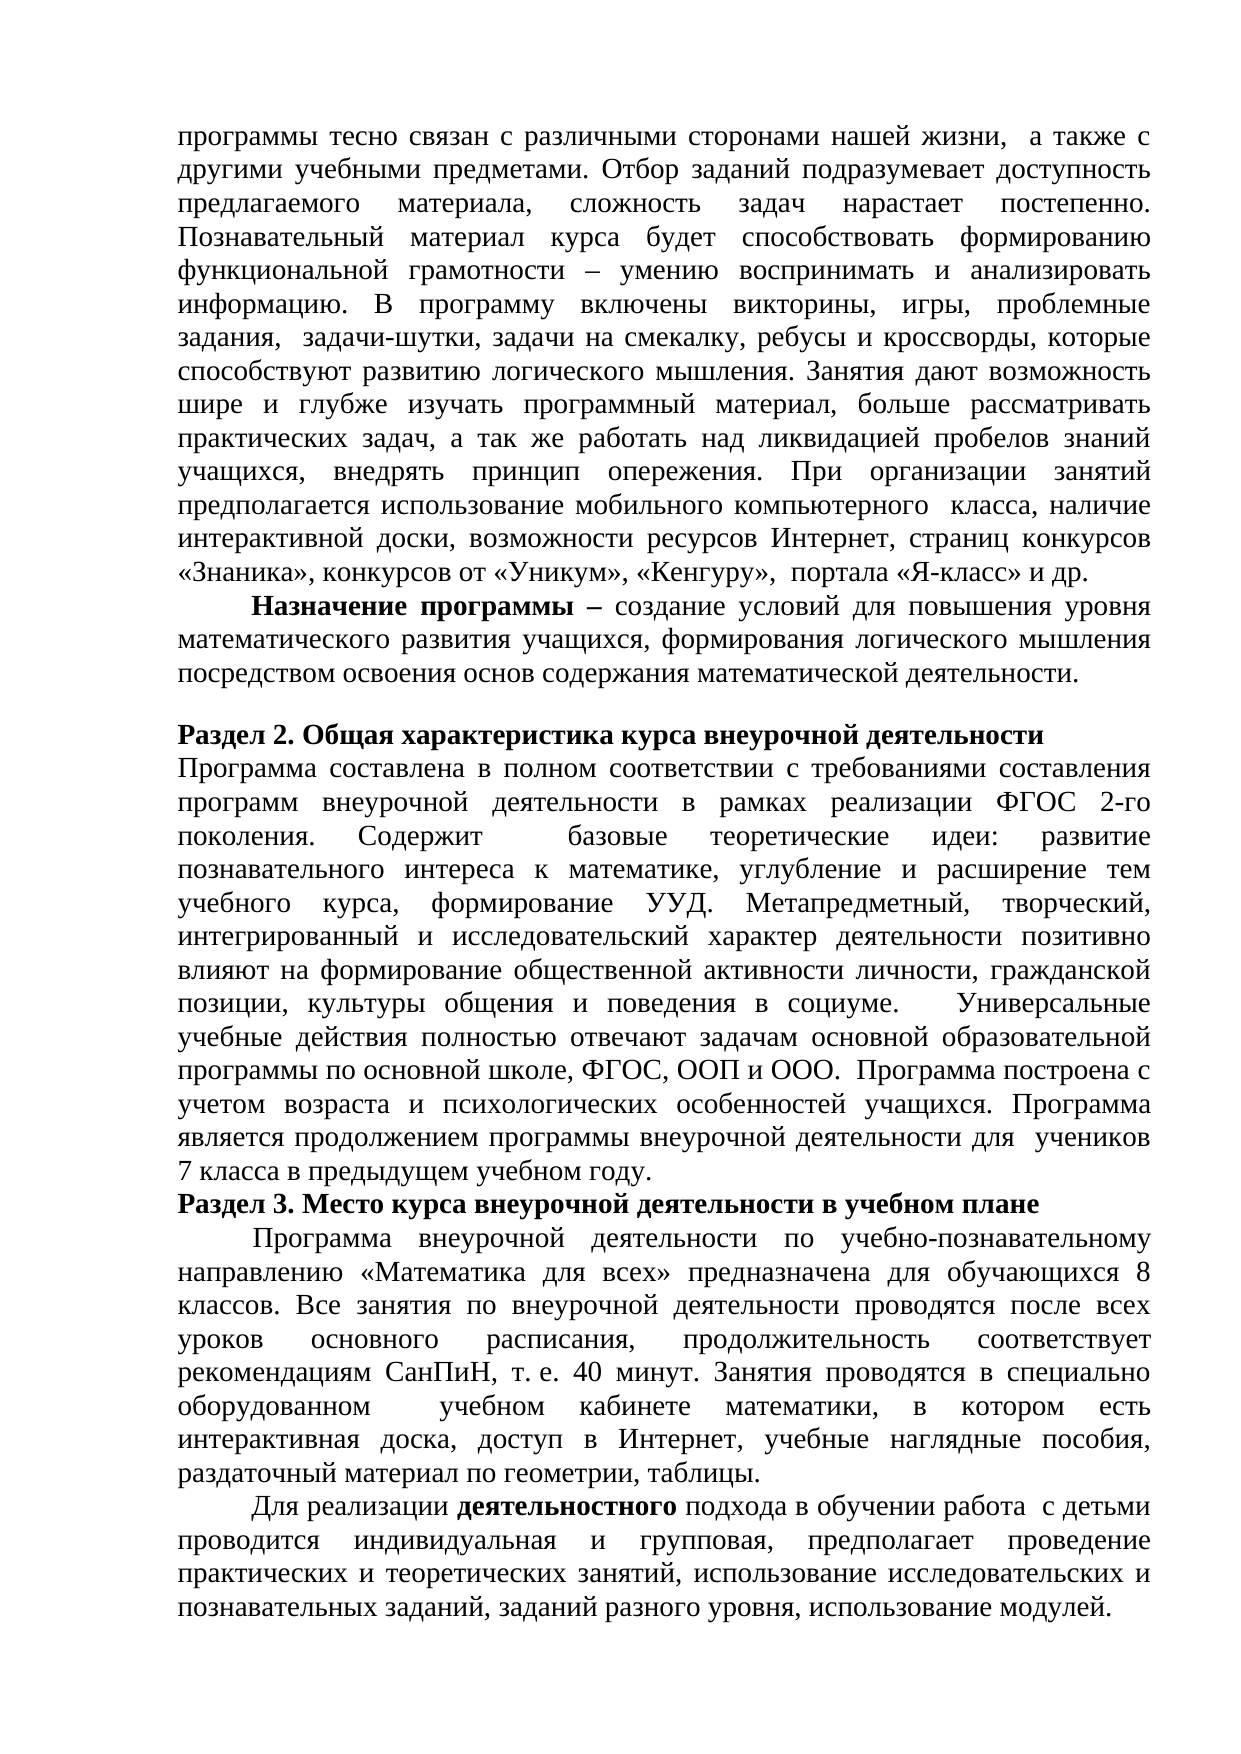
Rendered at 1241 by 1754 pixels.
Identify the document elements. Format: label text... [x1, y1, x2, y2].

text Назначение программы – создание условий для повышения уровня математического развития учащихся, формирования логического мышления посредством освоения основ содержания математической деятельности. [177, 588, 1152, 688]
text Раздел 3. Место курса внеурочной деятельности в учебном плане [177, 1187, 1152, 1220]
text Программа составлена в полном соответствии с требованиями составления программ внеурочной деятельности в рамках реализации ФГОС 2-го поколения. Содержит базовые теоретические идеи: развитие познавательного интереса к математике, углубление и расширение тем учебного курса, формирование УУД. Метапредметный, творческий, интегрированный и исследовательский характер деятельности позитивно влияют на формирование общественной активности личности, гражданской позиции, культуры общения и поведения в социуме. Универсальные учебные действия полностью отвечают задачам основной образовательной программы по основной школе, ФГОС, ООП и ООО. Программа построена с учетом возраста и психологических особенностей учащихся. Программа является продолжением программы внеурочной деятельности для учеников 7 класса в предыдущем учебном году. [177, 751, 1152, 1187]
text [177, 118, 1152, 588]
text Раздел 2. Общая характеристика курса внеурочной деятельности [177, 717, 1152, 751]
text Для реализации деятельностного подхода в обучении работа с детьми проводится индивидуальная и групповая, предполагает проведение практических и теоретических занятий, использование исследовательских и познавательных заданий, заданий разного уровня, использование модулей. [177, 1488, 1152, 1623]
text Программа внеурочной деятельности по учебно-познавательному направлению «Математика для всех» предназначена для обучающихся 8 классов. Все занятия по внеурочной деятельности проводятся после всех уроков основного расписания, продолжительность соответствует рекомендациям СанПиН, т. е. 40 минут. Занятия проводятся в специально оборудованном учебном кабинете математики, в котором есть интерактивная доска, доступ в Интернет, учебные наглядные пособия, раздаточный материал по геометрии, таблицы. [177, 1220, 1152, 1488]
